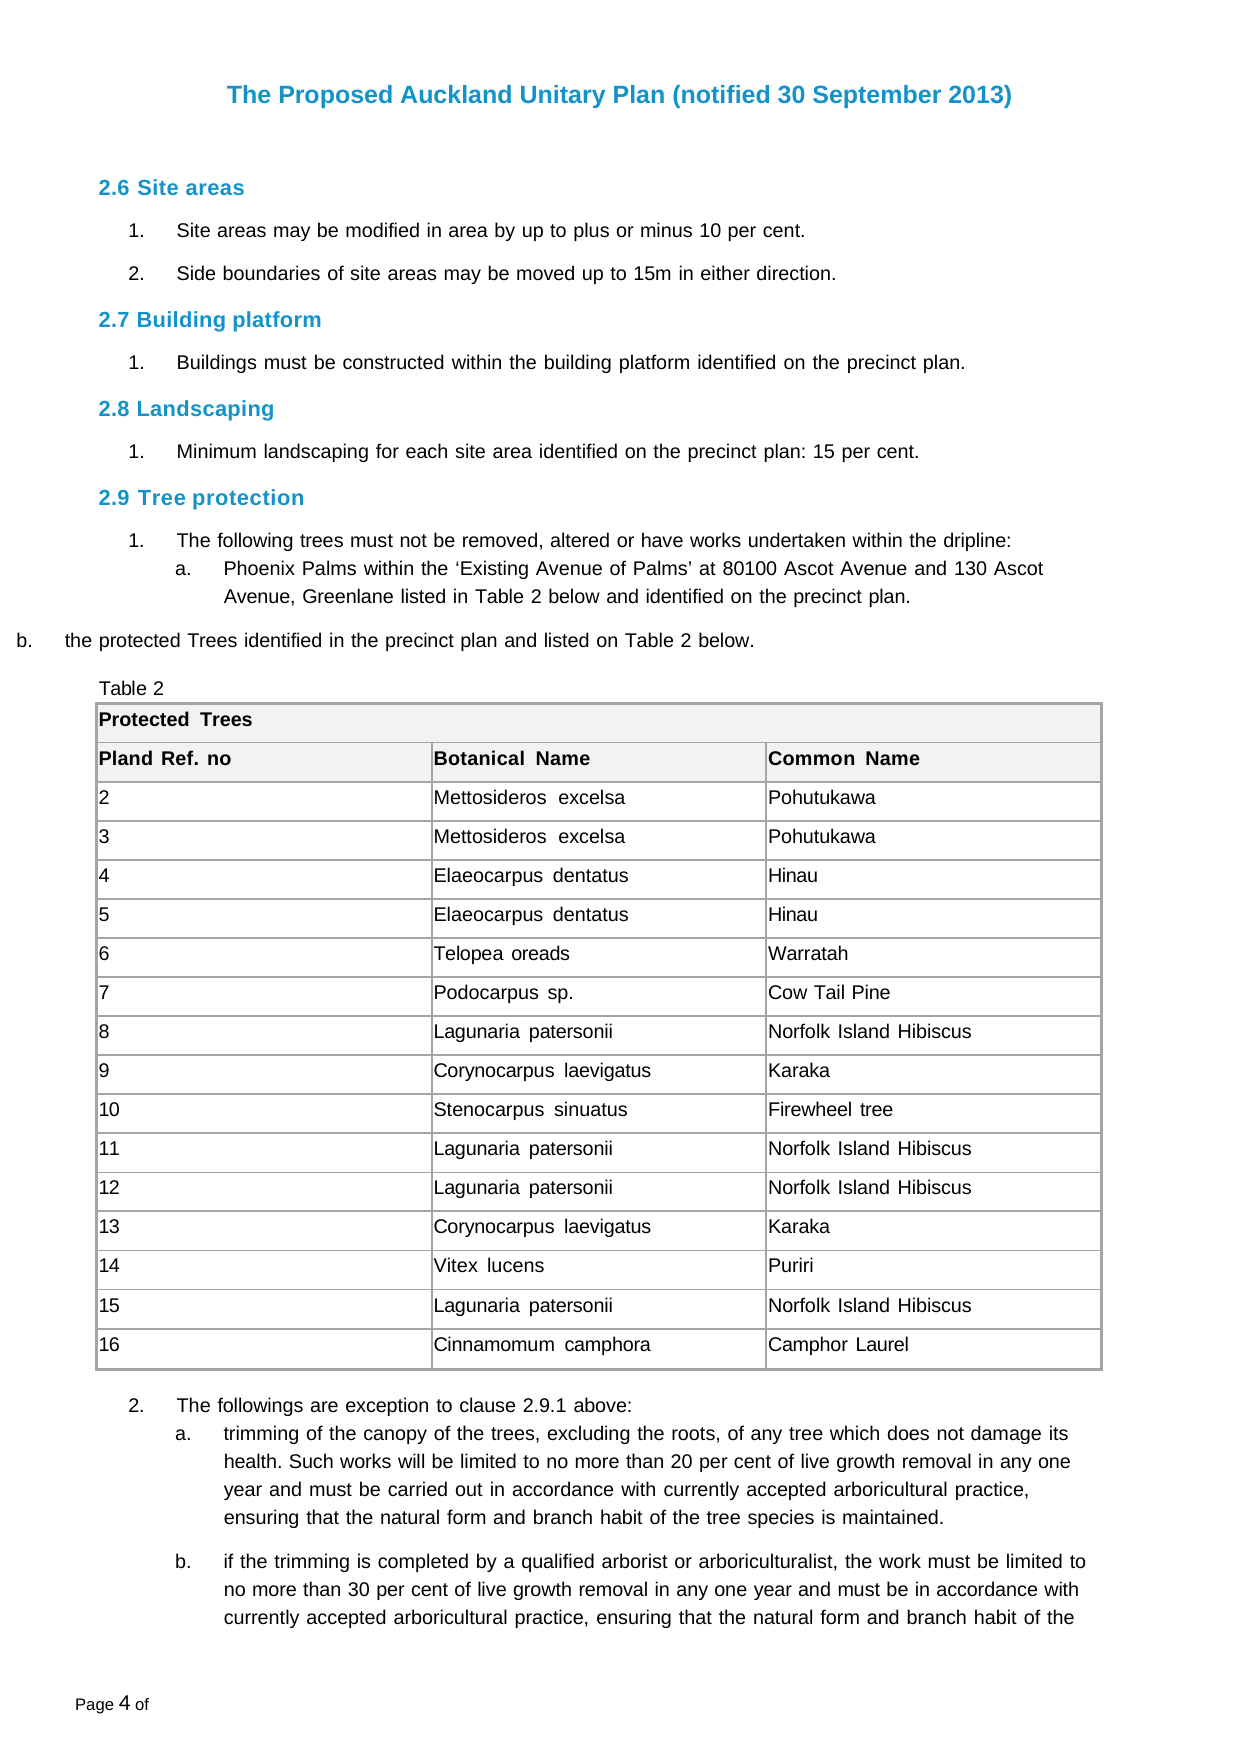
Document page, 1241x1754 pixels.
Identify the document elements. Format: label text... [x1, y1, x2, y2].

list Side boundaries of site areas may be moved up to 15m in either direction. [128, 262, 1117, 285]
list Phoenix Palms within the ‘Existing Avenue of Palms’ at 80­100 Ascot Avenue and 130 Ascot Avenue, Greenlane listed in Table 2 below and identified on the precinct plan. [175, 557, 1060, 608]
table_cell Karaka [767, 1212, 1100, 1249]
table_cell 16 [98, 1330, 431, 1367]
table_cell 8 [98, 1017, 431, 1054]
table_cell Firewheel tree [767, 1095, 1100, 1132]
table_cell Camphor Laurel [767, 1330, 1100, 1367]
table_cell Elaeocarpus dentatus [433, 861, 765, 898]
subtitle Landscaping [98, 396, 1117, 421]
table_cell Lagunaria patersonii [433, 1173, 765, 1210]
list Minimum landscaping for each site area identified on the precinct plan: 15 per cent. [128, 440, 1117, 463]
list The following trees must not be removed, altered or have works undertaken within the dripline: [128, 529, 1117, 552]
table_cell 12 [98, 1173, 431, 1210]
table_cell 7 [98, 978, 431, 1015]
table_cell Stenocarpus sinuatus [433, 1095, 765, 1132]
table_cell Telopea oreads [433, 939, 765, 976]
list Buildings must be constructed within the building platform identified on the precinct plan. [128, 351, 1117, 374]
list trimming of the canopy of the trees, excluding the roots, of any tree which does not damage its health. Such works will be limited to no more than 20 per cent of live growth removal in any one year and must be carried out in accordance with currently accepted arboricultural practice, ensuring that the natural form and branch habit of the tree species is maintained. [175, 1422, 1079, 1529]
table_cell 13 [98, 1212, 431, 1249]
text Table 2 [98, 677, 1117, 700]
table_cell Common Name [767, 743, 1100, 781]
table_cell Norfolk Island Hibiscus [767, 1134, 1100, 1171]
table_cell Warratah [767, 939, 1100, 976]
table_cell Norfolk Island Hibiscus [767, 1290, 1100, 1328]
table_cell Pohutukawa [767, 783, 1100, 820]
table_cell Lagunaria patersonii [433, 1017, 765, 1054]
table_cell Norfolk Island Hibiscus [767, 1173, 1100, 1210]
table_cell Cow Tail Pine [767, 978, 1100, 1015]
table_cell 9 [98, 1056, 431, 1093]
table_cell Mettosideros excelsa [433, 822, 765, 859]
table_cell Puriri [767, 1251, 1100, 1288]
table_cell Pland Ref. no [98, 743, 431, 781]
table_cell Karaka [767, 1056, 1100, 1093]
table_cell Podocarpus sp. [433, 978, 765, 1015]
table_cell 6 [98, 939, 431, 976]
table_cell Lagunaria patersonii [433, 1134, 765, 1171]
table_cell 11 [98, 1134, 431, 1171]
table_cell 4 [98, 861, 431, 898]
table_cell Mettosideros excelsa [433, 783, 765, 820]
table_cell 14 [98, 1251, 431, 1288]
list if the trimming is completed by a qualified arborist or arboriculturalist, the work must be limited to no more than 30 per cent of live growth removal in any one year and must be in accordance with currently accepted arboricultural practice, ensuring that the natural form and branch habit of the [175, 1550, 1098, 1628]
table_cell 15 [98, 1290, 431, 1328]
table_cell Corynocarpus laevigatus [433, 1056, 765, 1093]
subtitle Building platform [98, 307, 1117, 332]
table_cell Cinnamomum camphora [433, 1330, 765, 1367]
table_cell Norfolk Island Hibiscus [767, 1017, 1100, 1054]
subtitle Tree protection [98, 485, 1117, 510]
table_cell 3 [98, 822, 431, 859]
table_cell 5 [98, 900, 431, 937]
table_cell Pohutukawa [767, 822, 1100, 859]
table_cell Botanical Name [433, 743, 765, 781]
table_cell 10 [98, 1095, 431, 1132]
table_cell Hinau [767, 900, 1100, 937]
list The followings are exception to clause 2.9.1 above: [128, 1394, 1117, 1417]
subtitle Site areas [98, 174, 1117, 200]
table_cell 2 [98, 783, 431, 820]
table_cell Lagunaria patersonii [433, 1290, 765, 1328]
table_cell Vitex lucens [433, 1251, 765, 1288]
list the protected Trees identified in the precinct plan and listed on Table 2 below. [16, 629, 1117, 651]
table_cell Corynocarpus laevigatus [433, 1212, 765, 1249]
table_cell Elaeocarpus dentatus [433, 900, 765, 937]
table_header Protected Trees [98, 705, 1100, 742]
table_cell Hinau [767, 861, 1100, 898]
list Site areas may be modified in area by up to plus or minus 10 per cent. [128, 218, 1117, 241]
